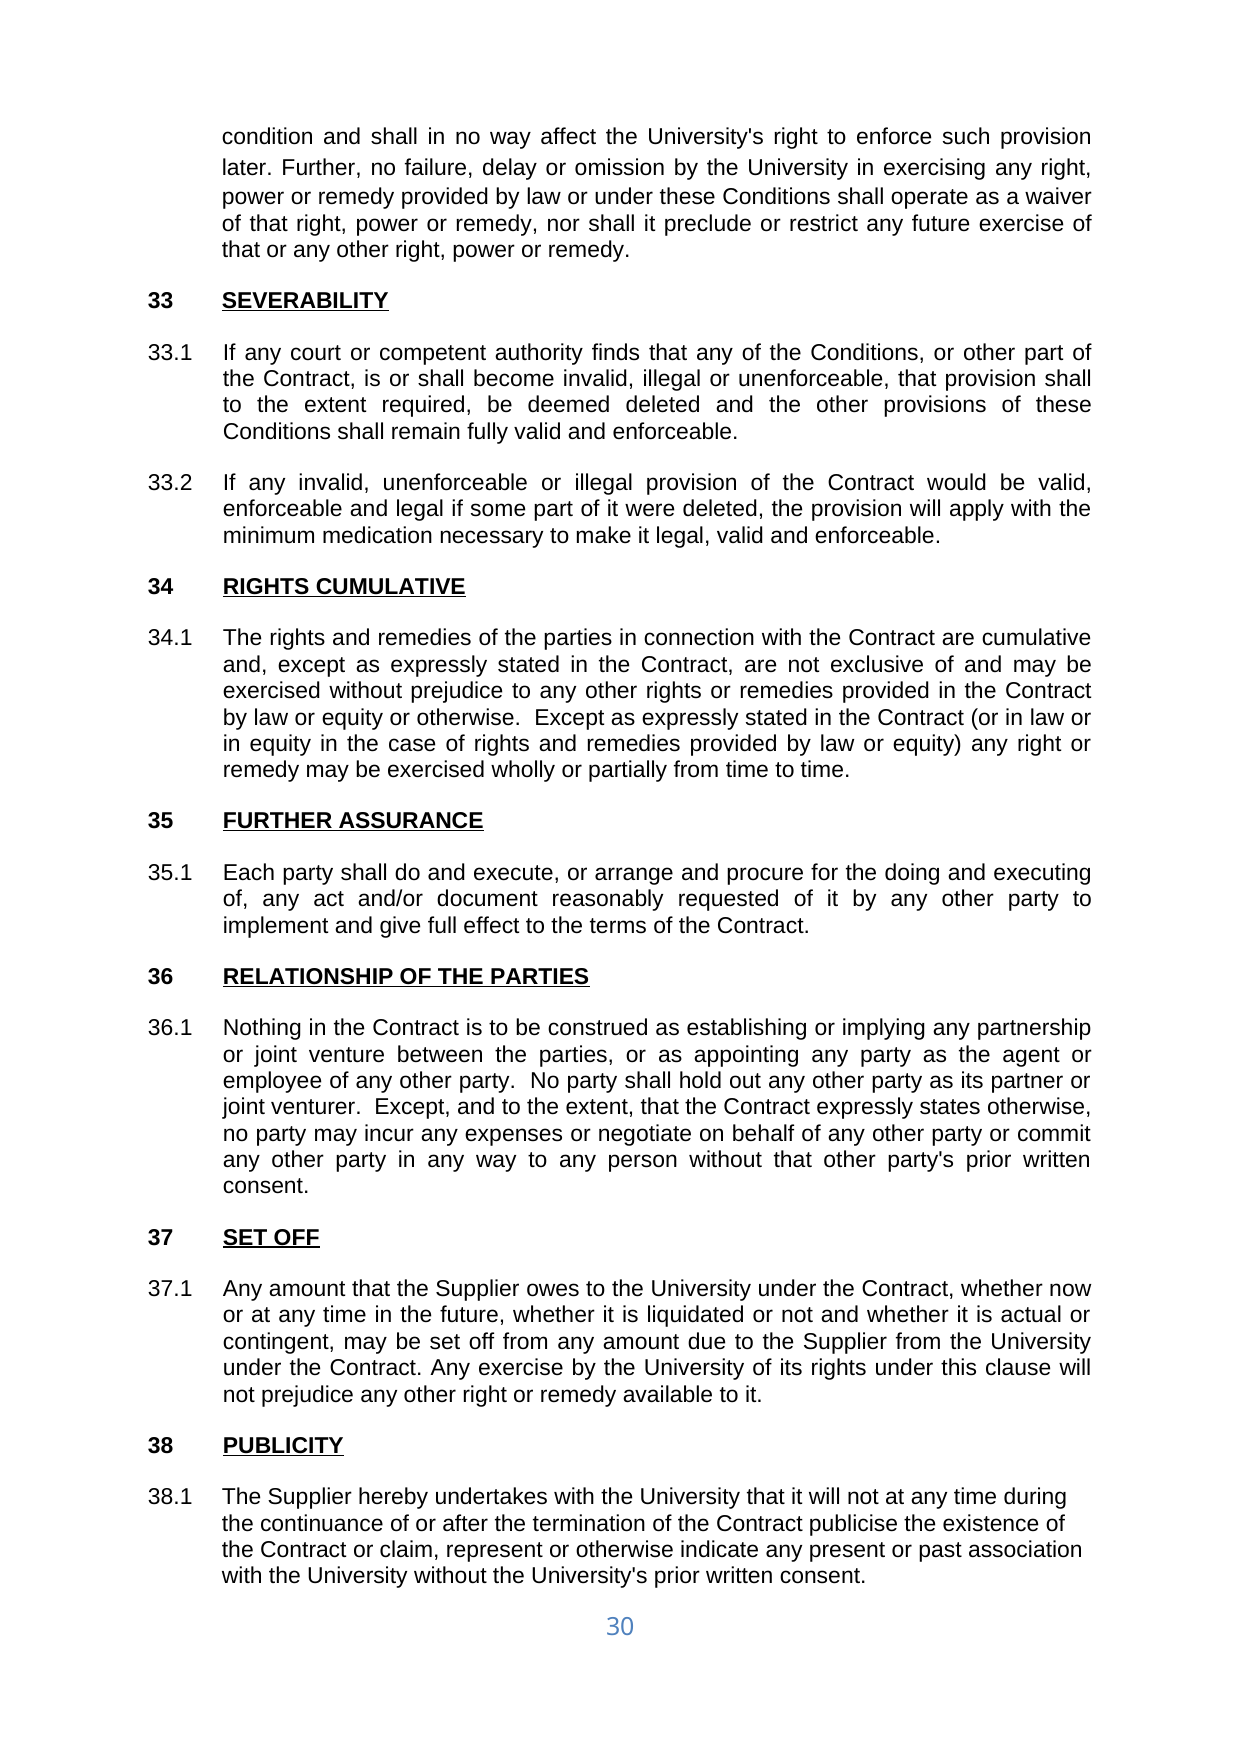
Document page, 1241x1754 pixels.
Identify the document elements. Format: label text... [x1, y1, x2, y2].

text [148, 123, 1092, 262]
text 37.1 Any amount that the Supplier owes to the University under the Contract, whether now or at any time in the future, whether it is liquidated or not and whether it is actual or contingent, may be set off from any amount due to the Supplier from the University under the Contract. Any exercise by the University of its rights under this clause will not prejudice any other right or remedy available to it. [148, 1275, 1092, 1407]
text 35.1 Each party shall do and execute, or arrange and procure for the doing and executing of, any act and/or document reasonably requested of it by any other party to implement and give full effect to the terms of the Contract. [148, 859, 1092, 938]
text 36.1 Nothing in the Contract is to be construed as establishing or implying any partnership or joint venture between the parties, or as appointing any party as the agent or employee of any other party. No party shall hold out any other party as its partner or joint venturer. Except, and to the extent, that the Contract expressly states otherwise, no party may incur any expenses or negotiate on behalf of any other party or commit any other party in any way to any person without that other party's prior written consent. [148, 1014, 1092, 1199]
text 34.1 The rights and remedies of the parties in connection with the Contract are cumulative and, except as expressly stated in the Contract, are not exclusive of and may be exercised without prejudice to any other rights or remedies provided in the Contract by law or equity or otherwise. Except as expressly stated in the Contract (or in law or in equity in the case of rights and remedies provided by law or equity) any right or remedy may be exercised wholly or partially from time to time. [148, 624, 1092, 782]
text 33 SEVERABILITY [148, 287, 1092, 313]
text 33.2 If any invalid, unenforceable or illegal provision of the Contract would be valid, enforceable and legal if some part of it were deleted, the provision will apply with the minimum medication necessary to make it legal, valid and enforceable. [148, 469, 1092, 548]
text 38.1 The Supplier hereby undertakes with the University that it will not at any time during the continuance of or after the termination of the Contract publicise the existence of the Contract or claim, represent or otherwise indicate any present or past association with the University without the University's prior written consent. [148, 1483, 1092, 1589]
text 37 SET OFF [148, 1224, 1092, 1250]
text 38 PUBLICITY [148, 1432, 1092, 1458]
text 36 RELATIONSHIP OF THE PARTIES [148, 963, 1092, 989]
text 35 FURTHER ASSURANCE [148, 807, 1092, 834]
text 33.1 If any court or competent authority finds that any of the Conditions, or other part of the Contract, is or shall become invalid, illegal or unenforceable, that provision shall to the extent required, be deemed deleted and the other provisions of these Conditions shall remain fully valid and enforceable. [148, 338, 1092, 444]
text 34 RIGHTS CUMULATIVE [148, 573, 1092, 599]
